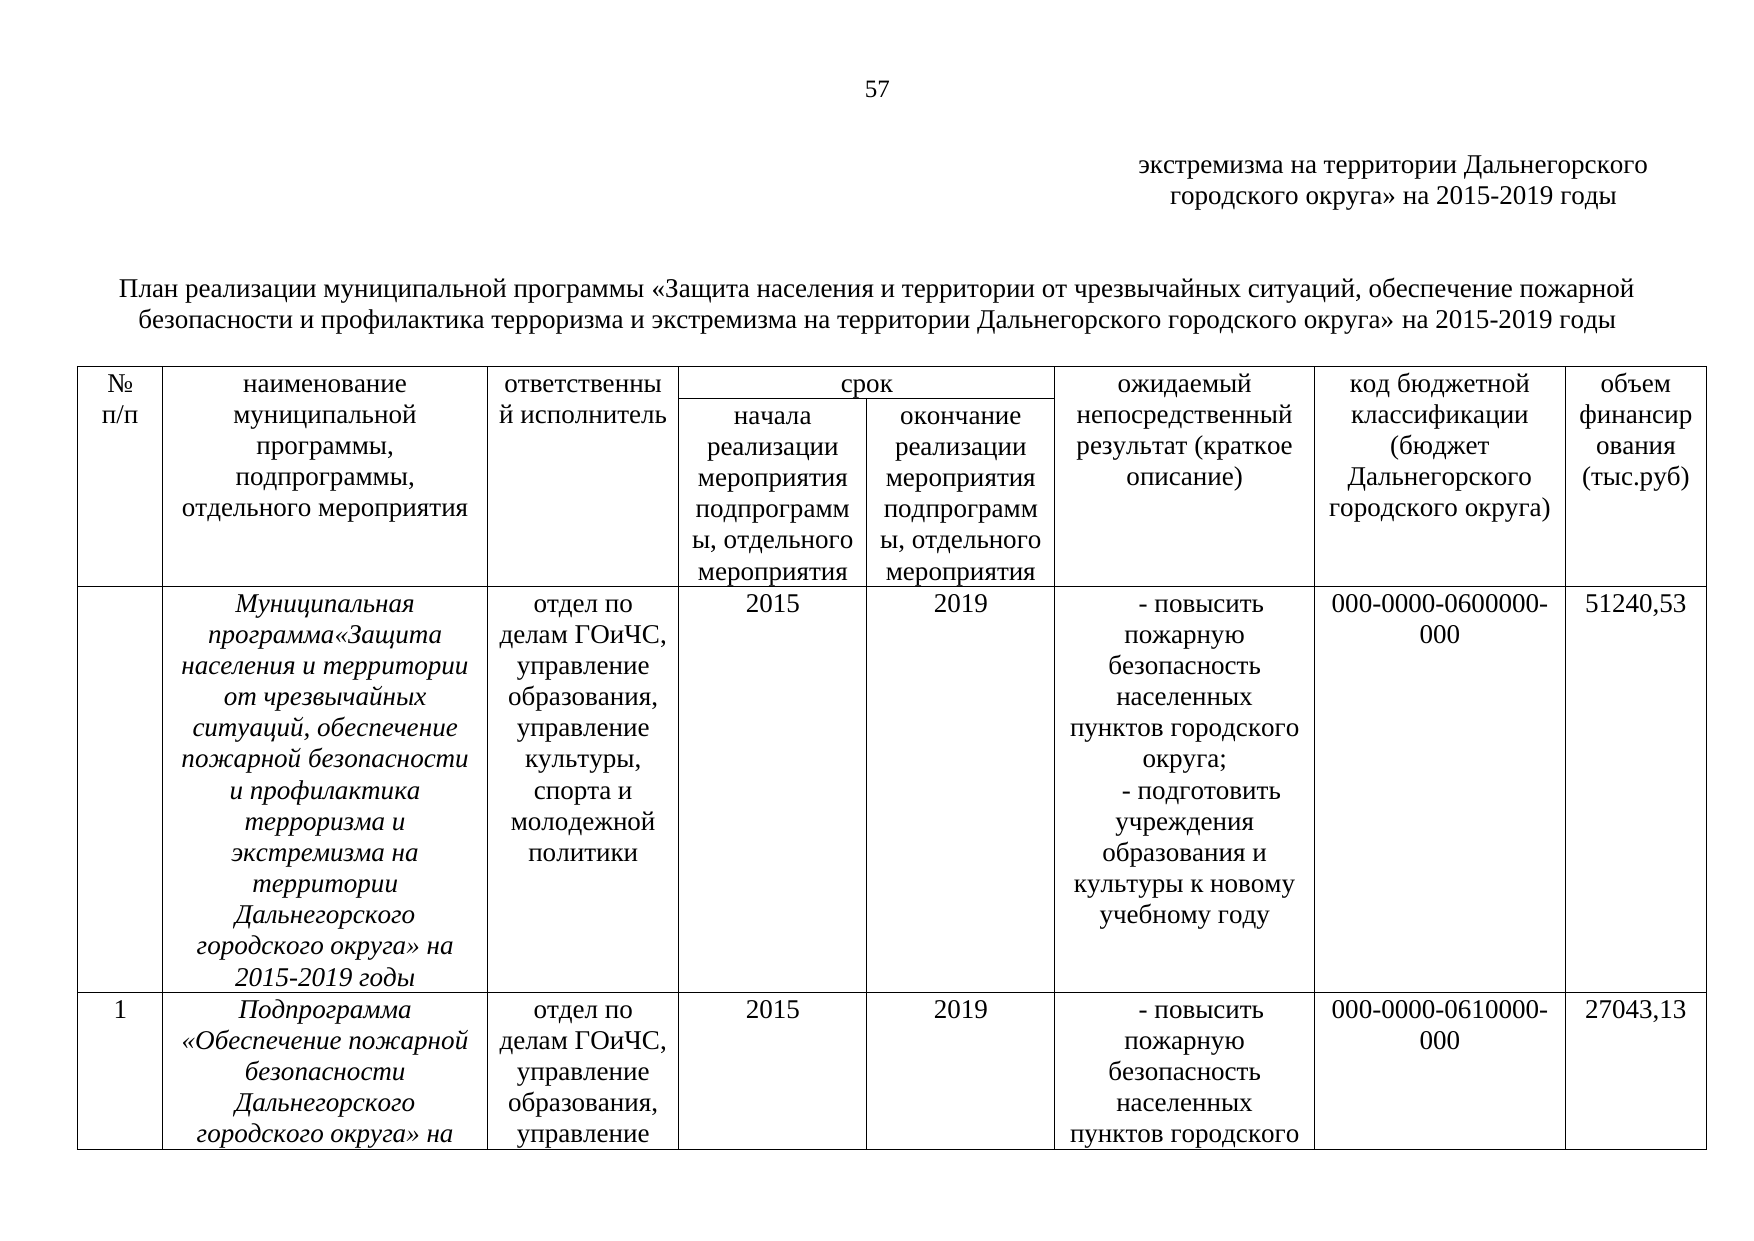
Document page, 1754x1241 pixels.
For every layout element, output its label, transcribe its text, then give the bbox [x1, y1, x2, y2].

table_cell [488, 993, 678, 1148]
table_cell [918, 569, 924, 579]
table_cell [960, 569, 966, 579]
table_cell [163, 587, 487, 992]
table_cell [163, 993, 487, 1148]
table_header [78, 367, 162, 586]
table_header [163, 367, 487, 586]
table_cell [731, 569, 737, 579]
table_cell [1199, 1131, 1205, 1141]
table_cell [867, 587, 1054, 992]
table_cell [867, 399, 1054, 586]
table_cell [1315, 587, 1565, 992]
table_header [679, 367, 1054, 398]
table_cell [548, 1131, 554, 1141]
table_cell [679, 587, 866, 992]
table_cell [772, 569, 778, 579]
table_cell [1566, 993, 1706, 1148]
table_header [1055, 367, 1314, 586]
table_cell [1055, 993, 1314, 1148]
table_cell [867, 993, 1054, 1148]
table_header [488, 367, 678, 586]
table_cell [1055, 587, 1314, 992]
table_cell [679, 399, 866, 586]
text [1121, 148, 1665, 210]
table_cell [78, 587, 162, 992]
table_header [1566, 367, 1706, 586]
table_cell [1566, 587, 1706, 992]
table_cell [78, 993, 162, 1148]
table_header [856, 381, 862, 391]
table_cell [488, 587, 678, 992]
text План реализации муниципальной программы «Защита населения и территории от чрезвычайных ситуаций, обеспечение пожарной безопасности и профилактика терроризма и экстремизма на территории Дальнегорского городского округа» на 2015-2019 годы [89, 272, 1665, 334]
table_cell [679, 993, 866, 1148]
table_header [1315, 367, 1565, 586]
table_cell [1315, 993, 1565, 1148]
